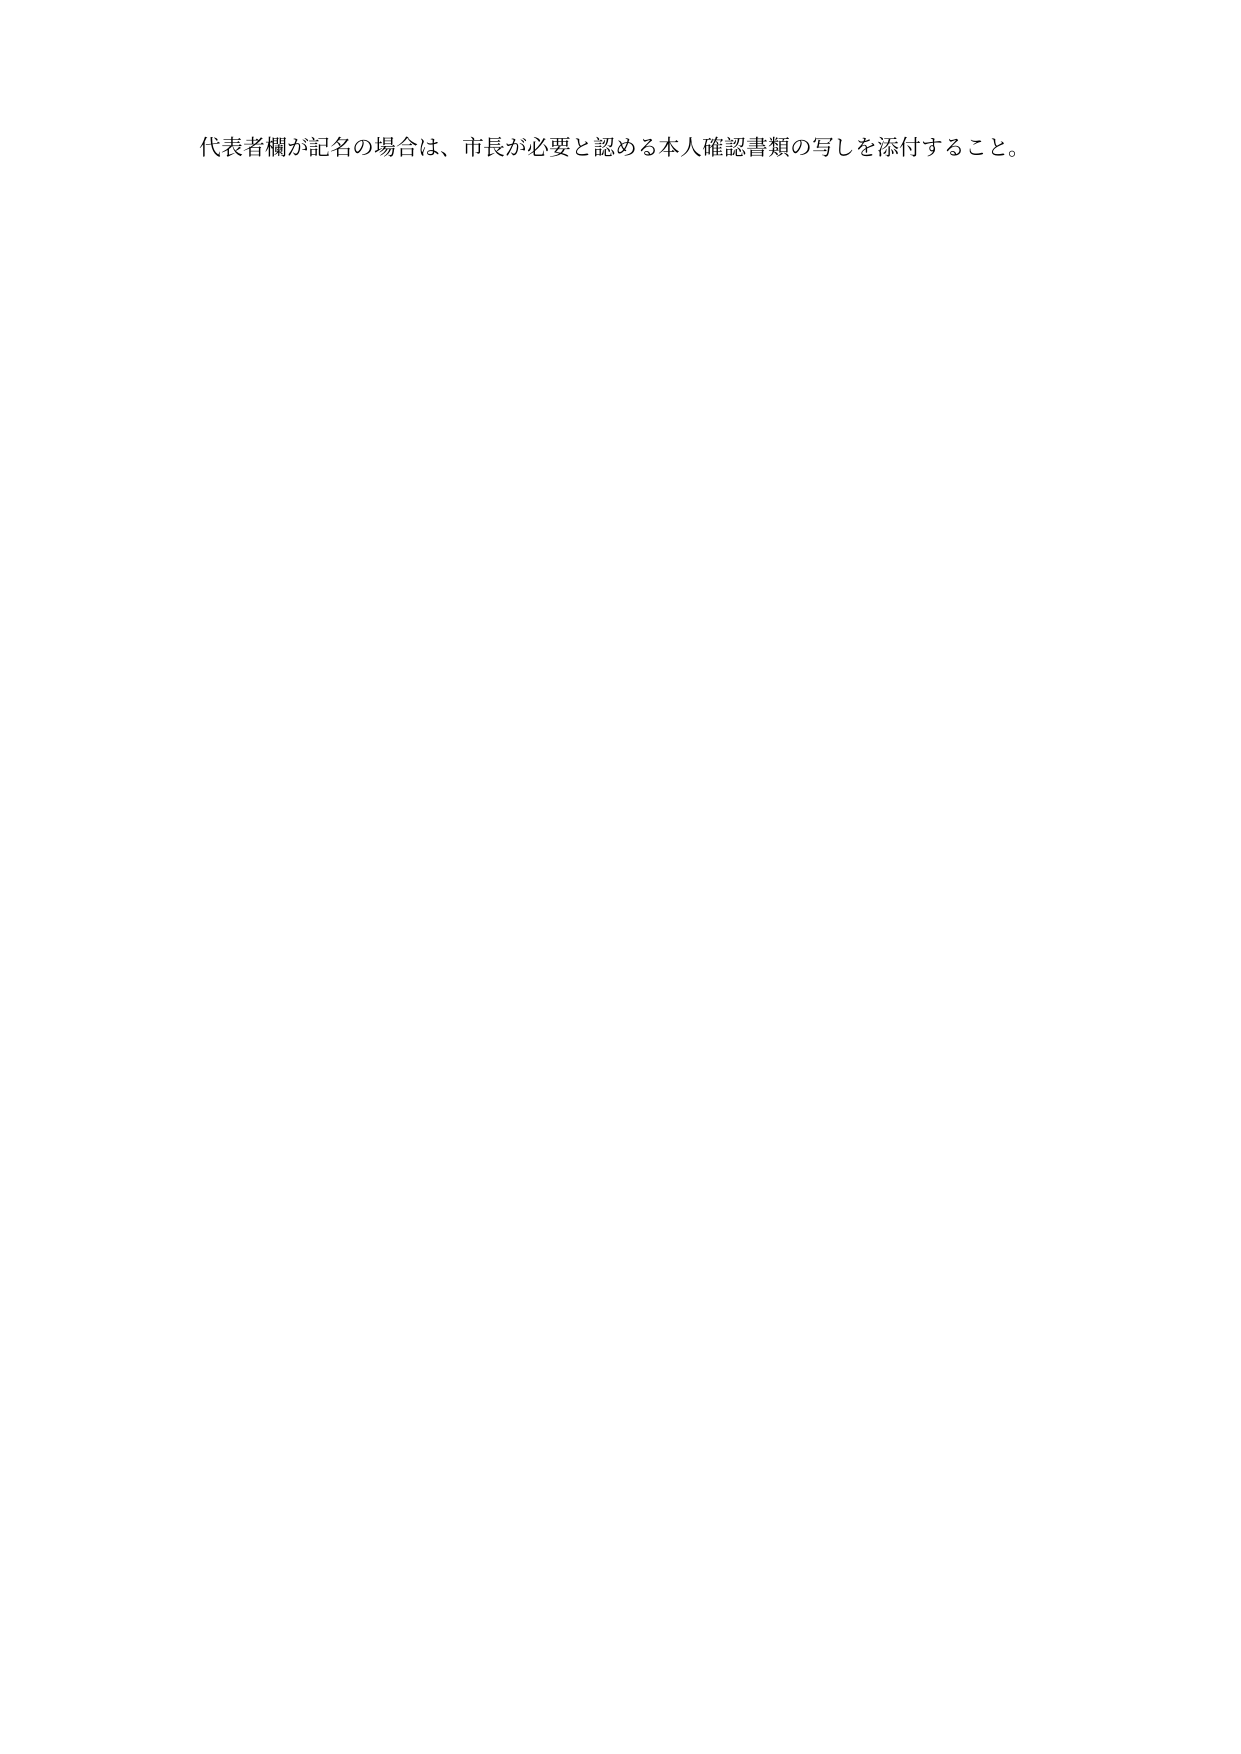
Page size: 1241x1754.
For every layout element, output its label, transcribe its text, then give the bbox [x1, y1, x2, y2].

text 代表者欄が記名の場合は、市長が必要と認める本人確認書類の写しを添付すること。 [134, 127, 1041, 164]
